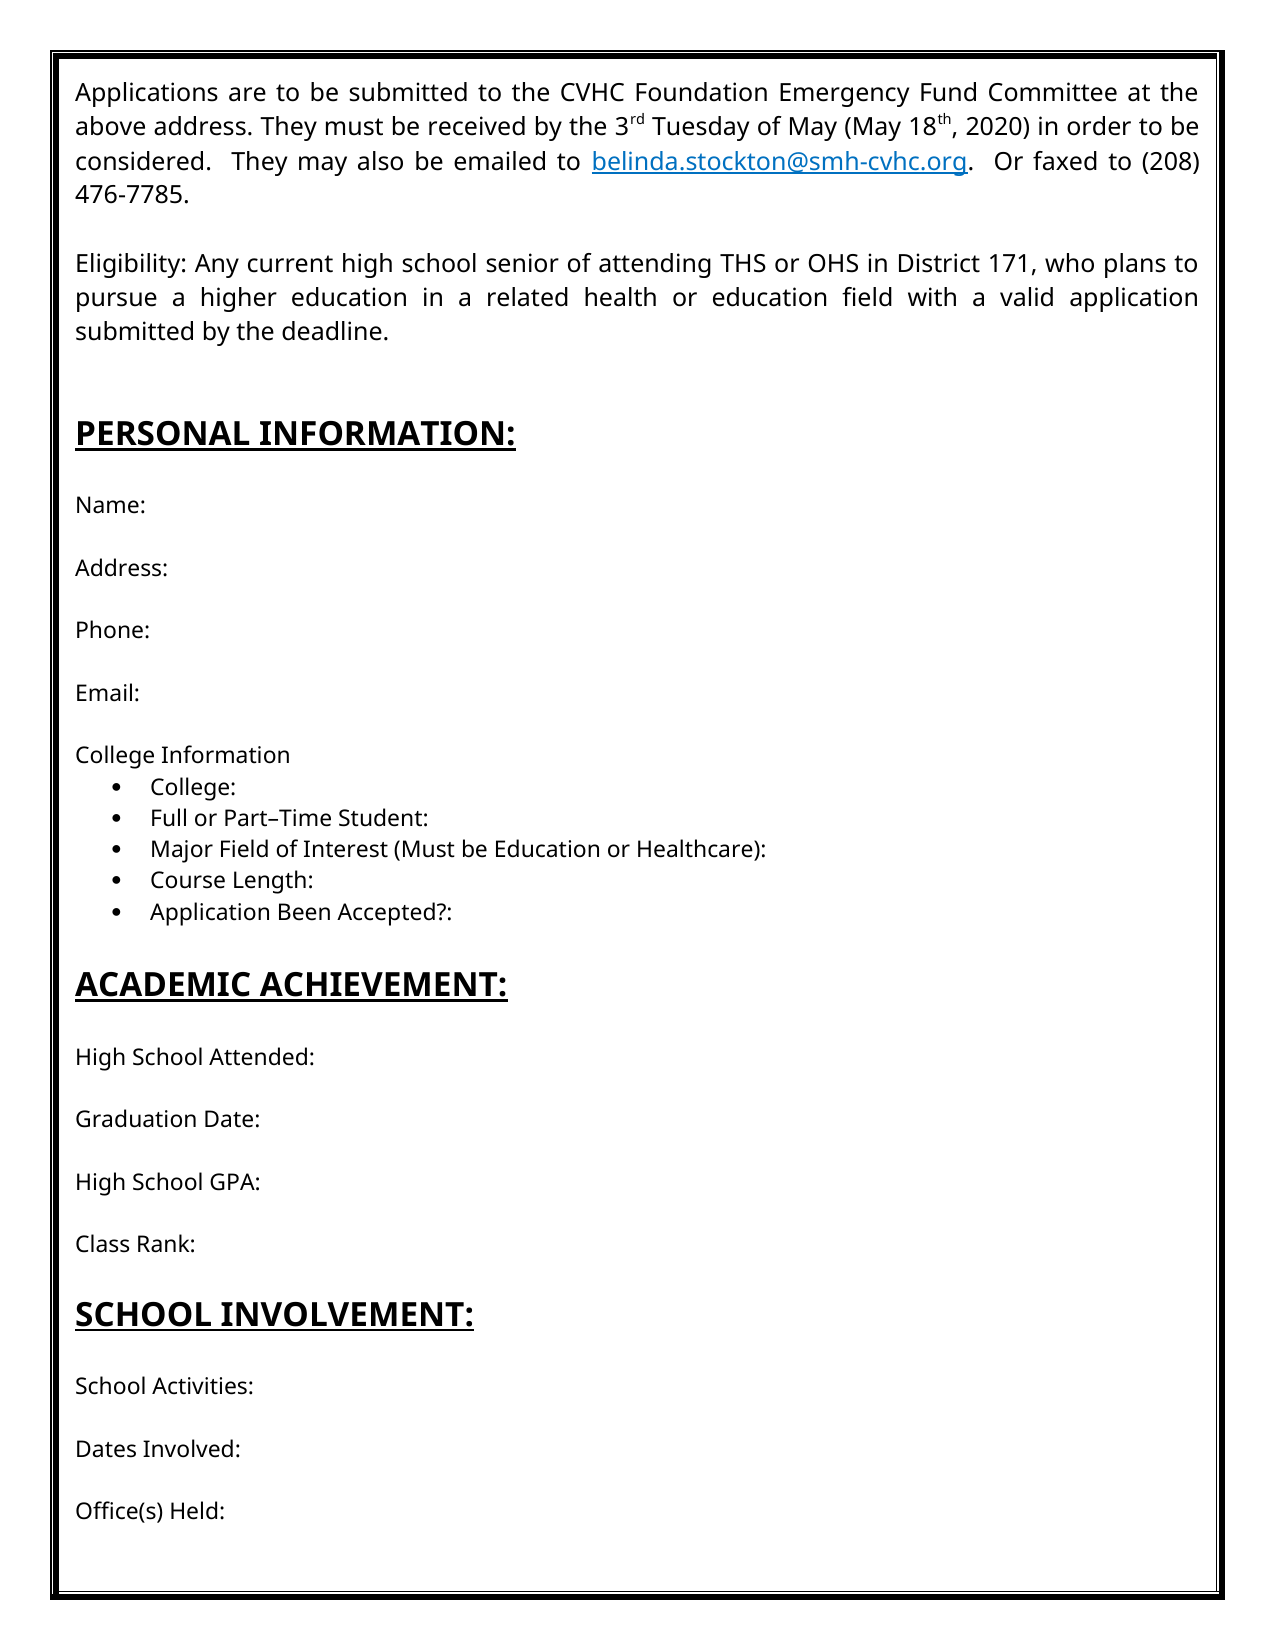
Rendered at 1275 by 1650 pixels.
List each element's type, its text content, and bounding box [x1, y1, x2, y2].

text Eligibility: Any current high school senior of attending THS or OHS in District 171, who plans to pursue a higher education in a related health or education field with a valid application submitted by the deadline. [75, 245, 1200, 347]
text ACADEMIC ACHIEVEMENT: [75, 961, 1200, 1006]
text Class Rank: [75, 1228, 1200, 1259]
text PERSONAL INFORMATION: [75, 410, 1200, 455]
text Address: [75, 552, 1200, 583]
list Course Length: [112, 864, 1200, 896]
list College: [112, 771, 1200, 802]
text Email: [75, 677, 1200, 708]
text High School GPA: [75, 1166, 1200, 1197]
text Name: [75, 489, 1200, 521]
text College Information [75, 739, 1200, 771]
list Application Been Accepted?: [112, 896, 1200, 927]
text Phone: [75, 614, 1200, 646]
text High School Attended: [75, 1041, 1200, 1072]
text School Activities: [75, 1370, 1200, 1401]
text Dates Involved: [75, 1432, 1200, 1464]
text Office(s) Held: [75, 1495, 1200, 1526]
text Applications are to be submitted to the CVHC Foundation Emergency Fund Committee at the above address. They must be received by the 3rd Tuesday of May (May 18th, 2020) in order to be considered. They may also be emailed to belinda.stockton@smh-cvhc.org. Or faxed to (208) 476-7785. [75, 75, 1200, 211]
list Full or Part–Time Student: [112, 802, 1200, 833]
list Major Field of Interest (Must be Education or Healthcare): [112, 833, 1200, 864]
text Graduation Date: [75, 1103, 1200, 1134]
text SCHOOL INVOLVEMENT: [75, 1291, 1200, 1336]
